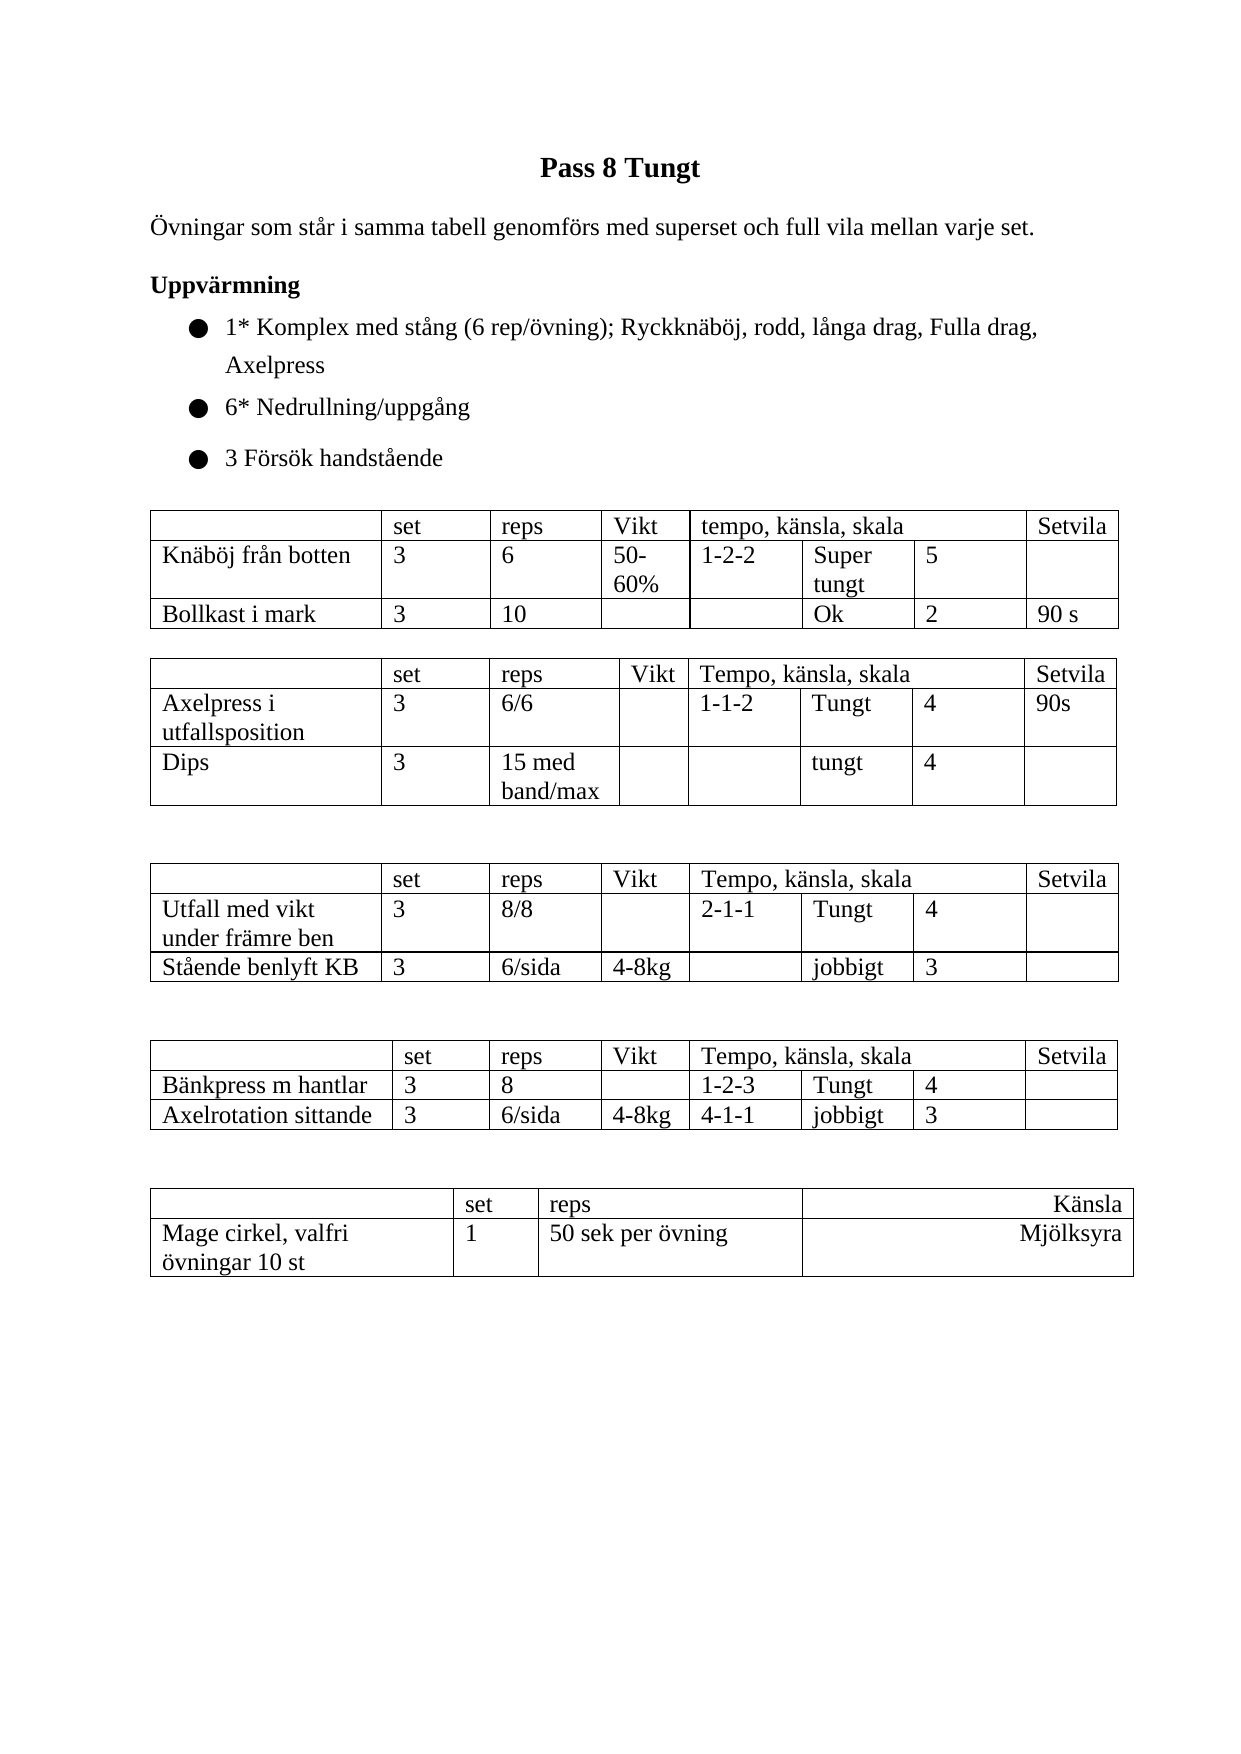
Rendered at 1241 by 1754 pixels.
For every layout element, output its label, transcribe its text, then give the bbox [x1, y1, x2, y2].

table_cell [620, 689, 688, 746]
table_cell 5 [915, 541, 1026, 598]
table_cell Ok [803, 599, 914, 628]
table_header [151, 864, 381, 893]
table_header [151, 659, 381, 687]
table_cell [1027, 894, 1118, 951]
table_cell 3 [382, 599, 490, 628]
table_header reps [490, 659, 619, 687]
table_cell Knäböj från botten [151, 541, 381, 598]
table_cell 4 [914, 894, 1026, 951]
table_cell 4 [913, 747, 1024, 804]
table_cell Dips [151, 747, 381, 804]
table_cell 3 [382, 953, 489, 981]
table_header Tempo, känsla, skala [689, 659, 1024, 687]
table_cell 1-2-3 [690, 1071, 801, 1099]
table_header [151, 1041, 392, 1069]
table_cell 2-1-1 [690, 894, 801, 951]
table_header set [393, 1041, 489, 1069]
table_cell 50-60% [602, 541, 689, 598]
table_cell Stående benlyft KB [151, 953, 381, 981]
table_cell Utfall med vikt under främre ben [151, 894, 381, 951]
table_cell 4-1-1 [690, 1100, 801, 1129]
table_cell [602, 894, 689, 951]
table_cell 3 [914, 1100, 1025, 1129]
table_cell 4-8kg [602, 953, 689, 981]
table_cell Mage cirkel, valfri övningar 10 st [151, 1219, 453, 1276]
table_cell 3 [382, 894, 489, 951]
table_cell Bollkast i mark [151, 599, 381, 628]
table_cell 4 [913, 689, 1024, 746]
table_cell [690, 953, 801, 981]
table_cell [1026, 1100, 1117, 1129]
table_cell 3 [382, 541, 490, 598]
table_header reps [539, 1189, 802, 1217]
table_header Vikt [602, 1041, 689, 1069]
table_cell Super tungt [803, 541, 914, 598]
table_cell 3 [382, 689, 489, 746]
table_cell Axelpress i utfallsposition [151, 689, 381, 746]
table_cell 1 [454, 1219, 538, 1276]
table_cell 3 [914, 953, 1026, 981]
table_cell Tungt [801, 689, 912, 746]
table_header tempo, känsla, skala [691, 511, 1026, 539]
table_cell Axelrotation sittande [151, 1100, 392, 1129]
table_header Tempo, känsla, skala [690, 1041, 1025, 1069]
table_cell [689, 747, 800, 804]
table_header reps [490, 1041, 601, 1069]
text Övningar som står i samma tabell genomförs med superset och full vila mellan varje set. [150, 212, 1090, 241]
table_cell Tungt [802, 1071, 913, 1099]
table_header Setvila [1027, 864, 1118, 893]
text Uppvärmning [150, 270, 1090, 298]
table_header Setvila [1025, 659, 1116, 687]
table_cell [1025, 747, 1116, 804]
table_header reps [491, 511, 601, 539]
table_header Vikt [602, 511, 689, 539]
table_cell jobbigt [802, 953, 913, 981]
table_cell [691, 599, 802, 628]
table_cell tungt [801, 747, 912, 804]
table_header [151, 1189, 453, 1217]
table_header Tempo, känsla, skala [690, 864, 1026, 893]
table_cell [1026, 1071, 1117, 1099]
table_cell 50 sek per övning [539, 1219, 802, 1276]
table_cell 3 [393, 1100, 489, 1129]
table_cell 3 [393, 1071, 489, 1099]
table_header Setvila [1026, 1041, 1117, 1069]
table_cell 3 [382, 747, 489, 804]
table_cell 8/8 [490, 894, 601, 951]
table_header Vikt [620, 659, 688, 687]
table_header set [382, 511, 490, 539]
table_cell jobbigt [802, 1100, 913, 1129]
table_header [151, 511, 381, 539]
table_cell Bänkpress m hantlar [151, 1071, 392, 1099]
list 3 Försök handstående [187, 430, 1090, 481]
table_cell [1027, 541, 1118, 598]
table_cell [602, 599, 689, 628]
table_cell 6/sida [490, 953, 601, 981]
table_cell 1-2-2 [691, 541, 802, 598]
table_header Setvila [1027, 511, 1118, 539]
table_cell 6/6 [490, 689, 619, 746]
table_header Vikt [602, 864, 689, 893]
table_header set [382, 659, 489, 687]
table_cell 4-8kg [602, 1100, 689, 1129]
table_cell [1027, 953, 1118, 981]
table_cell 10 [491, 599, 601, 628]
table_cell 8 [490, 1071, 601, 1099]
text Pass 8 Tungt [150, 150, 1090, 183]
table_cell 6 [491, 541, 601, 598]
table_cell 4 [914, 1071, 1025, 1099]
table_cell [602, 1071, 689, 1099]
table_cell 90s [1025, 689, 1116, 746]
table_cell 2 [915, 599, 1026, 628]
table_cell 15 med band/max [490, 747, 619, 804]
table_header set [382, 864, 489, 893]
table_header set [454, 1189, 538, 1217]
table_cell 90 s [1027, 599, 1118, 628]
list 1* Komplex med stång (6 rep/övning); Ryckknäböj, rodd, långa drag, Fulla drag, Axelpress [187, 298, 1090, 378]
table_cell 1-1-2 [689, 689, 800, 746]
table_header reps [490, 864, 601, 893]
table_cell [620, 747, 688, 804]
table_cell Tungt [802, 894, 913, 951]
table_header Känsla [803, 1189, 1133, 1217]
list 6* Nedrullning/uppgång [187, 378, 1090, 430]
table_cell Mjölksyra [803, 1219, 1133, 1276]
table_cell 6/sida [490, 1100, 601, 1129]
